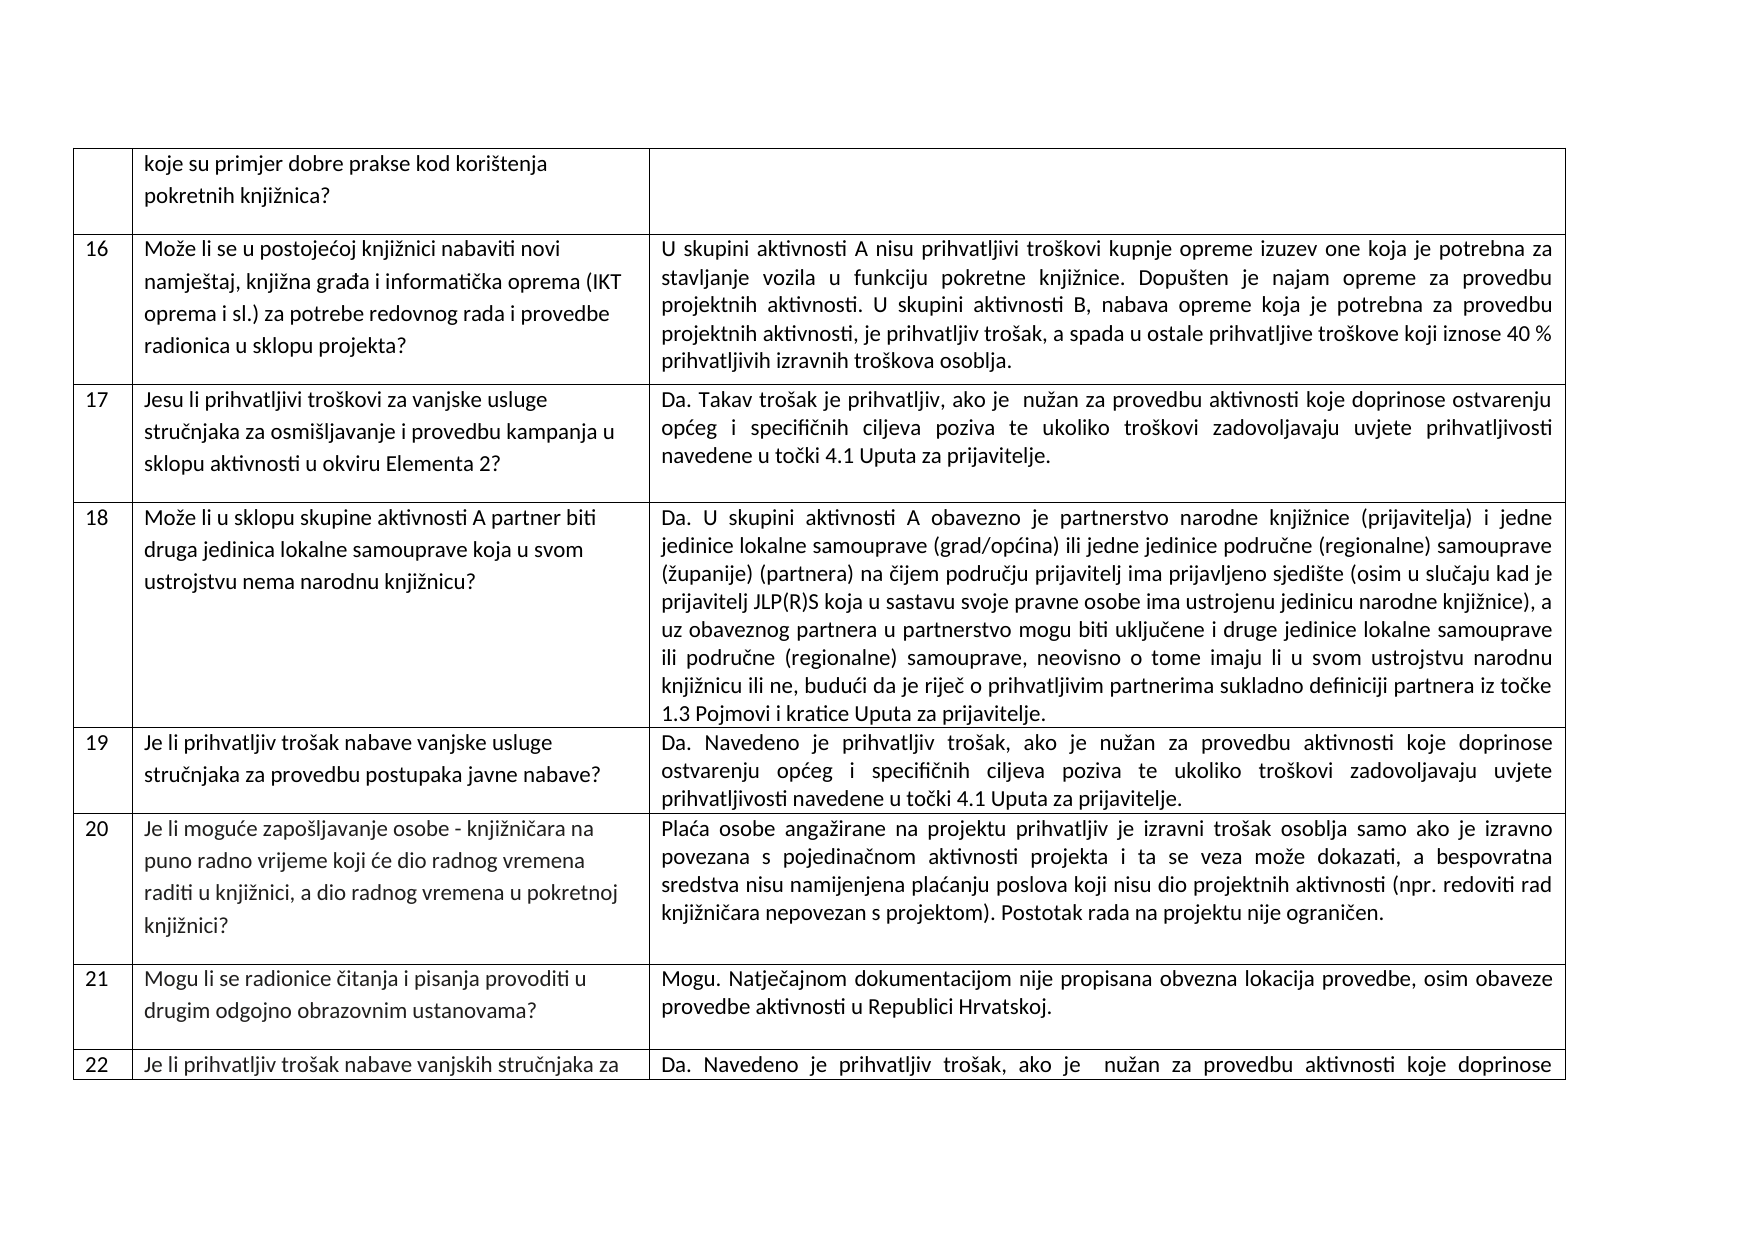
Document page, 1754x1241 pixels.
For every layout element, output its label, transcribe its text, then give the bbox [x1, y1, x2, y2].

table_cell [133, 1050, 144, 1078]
table_cell 22 [74, 1050, 132, 1078]
table_cell U skupini aktivnosti A nisu prihvatljivi troškovi kupnje opreme izuzev one koja je potrebna za stavljanje vozila u funkciju pokretne knjižnice. Dopušten je najam opreme za provedbu projektnih aktivnosti. U skupini aktivnosti B, nabava opreme koja je potrebna za provedbu projektnih aktivnosti, je prihvatljiv trošak, a spada u ostale prihvatljive troškove koji iznose 40 % prihvatljivih izravnih troškova osoblja. [650, 235, 1565, 384]
table_cell 17 [74, 385, 132, 502]
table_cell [133, 149, 649, 233]
table_cell Da. Takav trošak je prihvatljiv, ako je nužan za provedbu aktivnosti koje doprinose ostvarenju općeg i specifičnih ciljeva poziva te ukoliko troškovi zadovoljavaju uvjete prihvatljivosti navedene u točki 4.1 Uputa za prijavitelje. [650, 385, 1565, 502]
table_cell Je li moguće zapošljavanje osobe - knjižničara na puno radno vrijeme koji će dio radnog vremena raditi u knjižnici, a dio radnog vremena u pokretnoj knjižnici? [133, 814, 649, 963]
table_cell Može li se u postojećoj knjižnici nabaviti novi namještaj, knjižna građa i informatička oprema (IKT oprema i sl.) za potrebe redovnog rada i provedbe radionica u sklopu projekta? [133, 235, 649, 384]
table_cell 16 [74, 235, 132, 384]
table_cell Da. U skupini aktivnosti A obavezno je partnerstvo narodne knjižnice (prijavitelja) i jedne jedinice lokalne samouprave (grad/općina) ili jedne jedinice područne (regionalne) samouprave (županije) (partnera) na čijem području prijavitelj ima prijavljeno sjedište (osim u slučaju kad je prijavitelj JLP(R)S koja u sastavu svoje pravne osobe ima ustrojenu jedinicu narodne knjižnice), a uz obaveznog partnera u partnerstvo mogu biti uključene i druge jedinice lokalne samouprave ili područne (regionalne) samouprave, neovisno o tome imaju li u svom ustrojstvu narodnu knjižnicu ili ne, budući da je riječ o prihvatljivim partnerima sukladno definiciji partnera iz točke 1.3 Pojmovi i kratice Uputa za prijavitelje. [650, 503, 1565, 727]
table_cell 15 [74, 149, 132, 233]
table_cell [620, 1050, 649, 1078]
table_cell Mogu. Natječajnom dokumentacijom nije propisana obvezna lokacija provedbe, osim obaveze provedbe aktivnosti u Republici Hrvatskoj. [650, 965, 1565, 1049]
table_cell Je li prihvatljiv trošak nabave vanjske usluge stručnjaka za provedbu postupaka javne nabave? [133, 728, 649, 813]
table_cell Mogu li se radionice čitanja i pisanja provoditi u drugim odgojno obrazovnim ustanovama? [133, 965, 649, 1049]
table_cell Jesu li prihvatljivi troškovi za vanjske usluge stručnjaka za osmišljavanje i provedbu kampanja u sklopu aktivnosti u okviru Elementa 2? [133, 385, 649, 502]
table_cell Plaća osobe angažirane na projektu prihvatljiv je izravni trošak osoblja samo ako je izravno povezana s pojedinačnom aktivnosti projekta i ta se veza može dokazati, a bespovratna sredstva nisu namijenjena plaćanju poslova koji nisu dio projektnih aktivnosti (npr. redoviti rad knjižničara nepovezan s projektom). Postotak rada na projektu nije ograničen. [650, 814, 1565, 963]
table_cell Može li u sklopu skupine aktivnosti A partner biti druga jedinica lokalne samouprave koja u svom ustrojstvu nema narodnu knjižnicu? [133, 503, 649, 727]
table_cell 18 [74, 503, 132, 727]
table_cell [650, 1050, 1565, 1078]
table_cell 20 [74, 814, 132, 963]
table_cell 19 [74, 728, 132, 813]
table_cell 21 [74, 965, 132, 1049]
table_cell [650, 149, 1565, 233]
